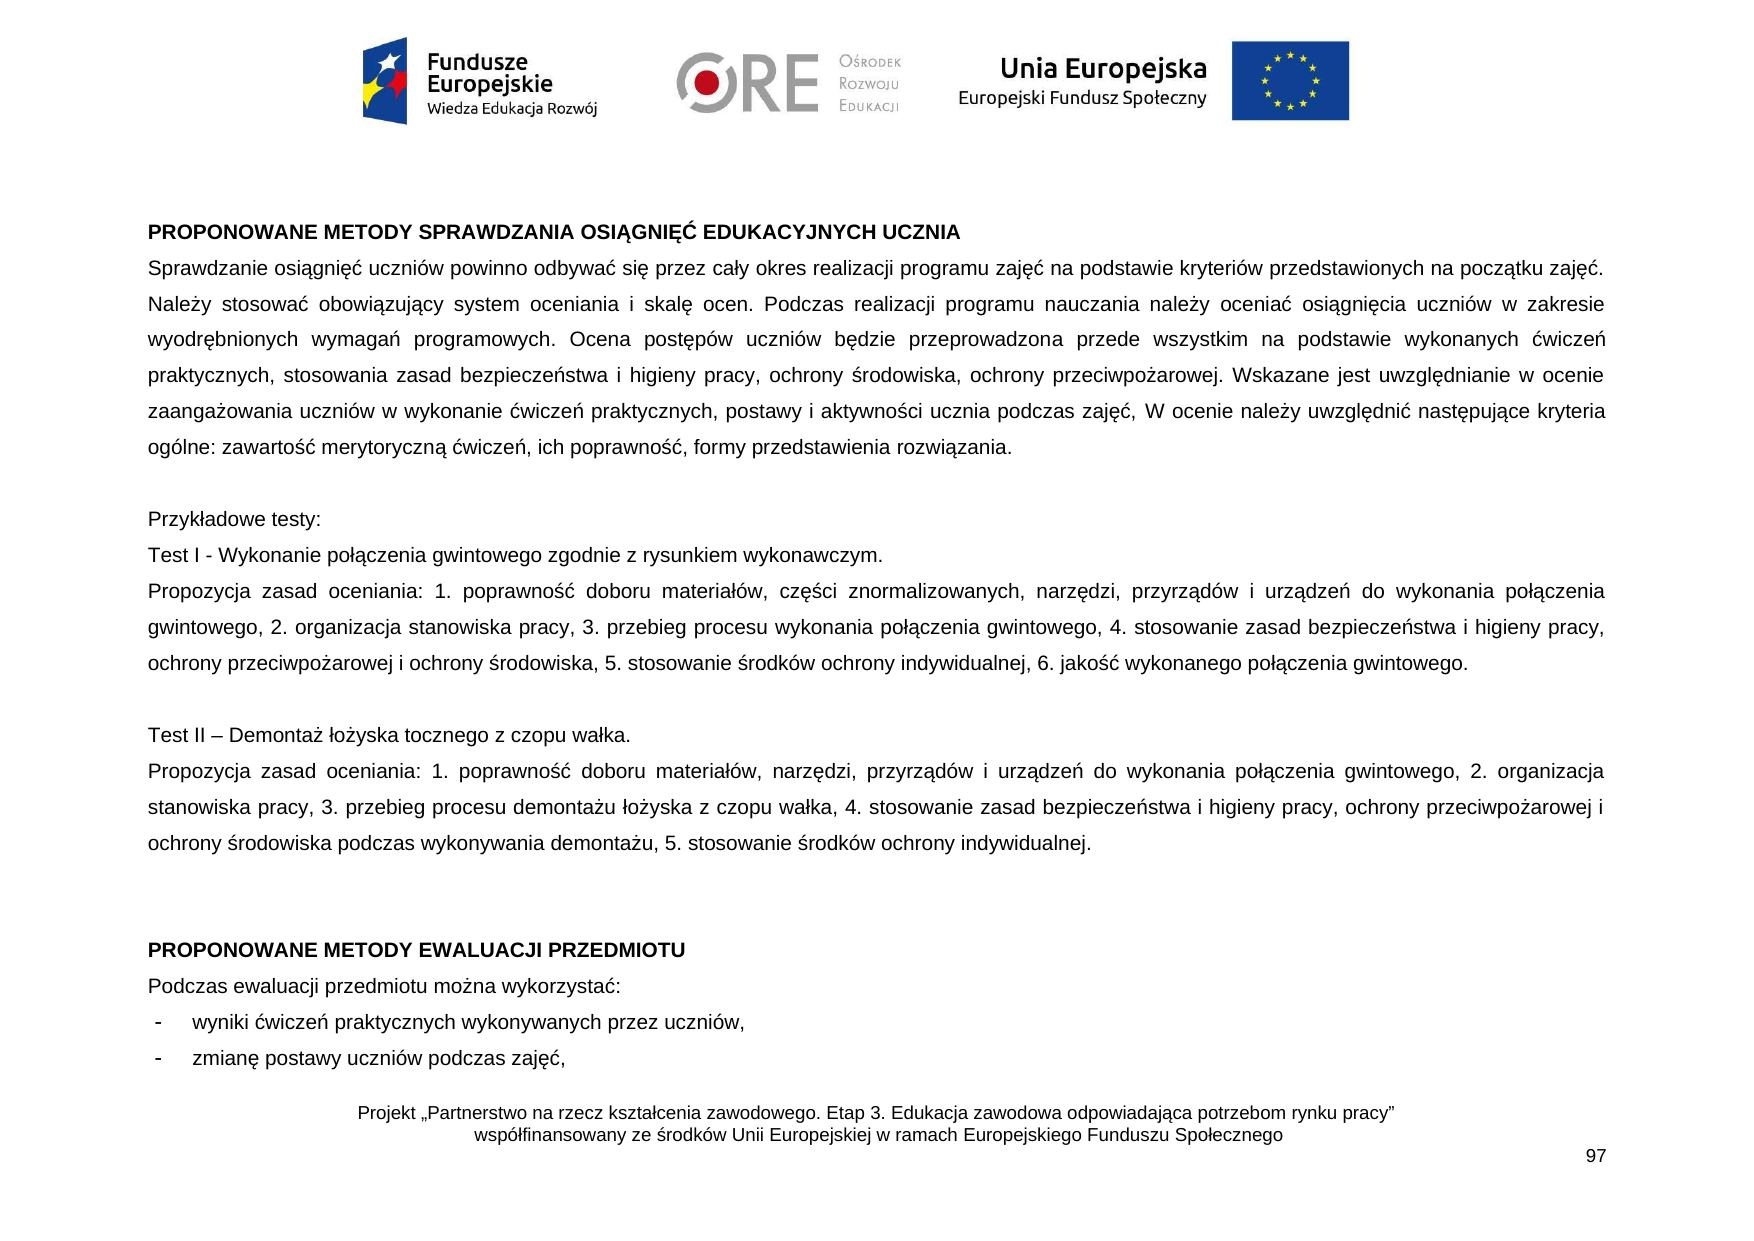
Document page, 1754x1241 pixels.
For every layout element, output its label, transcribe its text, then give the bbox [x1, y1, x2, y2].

text PROPONOWANE METODY EWALUACJI PRZEDMIOTU [148, 938, 1606, 962]
picture [341, 15, 1376, 146]
list zmianę postawy uczniów podczas zajęć, [154, 1046, 1606, 1070]
text Test II – Demontaż łożyska tocznego z czopu wałka. [148, 723, 1606, 747]
text Przykładowe testy: [148, 507, 1606, 531]
text Propozycja zasad oceniania: 1. poprawność doboru materiałów, części znormalizowanych, narzędzi, przyrządów i urządzeń do wykonania połączenia gwintowego, 2. organizacja stanowiska pracy, 3. przebieg procesu wykonania połączenia gwintowego, 4. stosowanie zasad bezpieczeństwa i higieny pracy, ochrony przeciwpożarowej i ochrony środowiska, 5. stosowanie środków ochrony indywidualnej, 6. jakość wykonanego połączenia gwintowego. [148, 579, 1606, 675]
text Sprawdzanie osiągnięć uczniów powinno odbywać się przez cały okres realizacji programu zajęć na podstawie kryteriów przedstawionych na początku zajęć. Należy stosować obowiązujący system oceniania i skalę ocen. Podczas realizacji programu nauczania należy oceniać osiągnięcia uczniów w zakresie wyodrębnionych wymagań programowych. Ocena postępów uczniów będzie przeprowadzona przede wszystkim na podstawie wykonanych ćwiczeń praktycznych, stosowania zasad bezpieczeństwa i higieny pracy, ochrony środowiska, ochrony przeciwpożarowej. Wskazane jest uwzględnianie w ocenie zaangażowania uczniów w wykonanie ćwiczeń praktycznych, postawy i aktywności ucznia podczas zajęć, W ocenie należy uwzględnić następujące kryteria ogólne: zawartość merytoryczną ćwiczeń, ich poprawność, formy przedstawienia rozwiązania. [148, 255, 1606, 459]
text Propozycja zasad oceniania: 1. poprawność doboru materiałów, narzędzi, przyrządów i urządzeń do wykonania połączenia gwintowego, 2. organizacja stanowiska pracy, 3. przebieg procesu demontażu łożyska z czopu wałka, 4. stosowanie zasad bezpieczeństwa i higieny pracy, ochrony przeciwpożarowej i ochrony środowiska podczas wykonywania demontażu, 5. stosowanie środków ochrony indywidualnej. [148, 758, 1606, 854]
text Podczas ewaluacji przedmiotu można wykorzystać: [148, 974, 1606, 998]
list wyniki ćwiczeń praktycznych wykonywanych przez uczniów, [154, 1010, 1606, 1034]
text Test I - Wykonanie połączenia gwintowego zgodnie z rysunkiem wykonawczym. [148, 543, 1606, 567]
text PROPONOWANE METODY SPRAWDZANIA OSIĄGNIĘĆ EDUKACYJNYCH UCZNIA [148, 219, 1606, 243]
